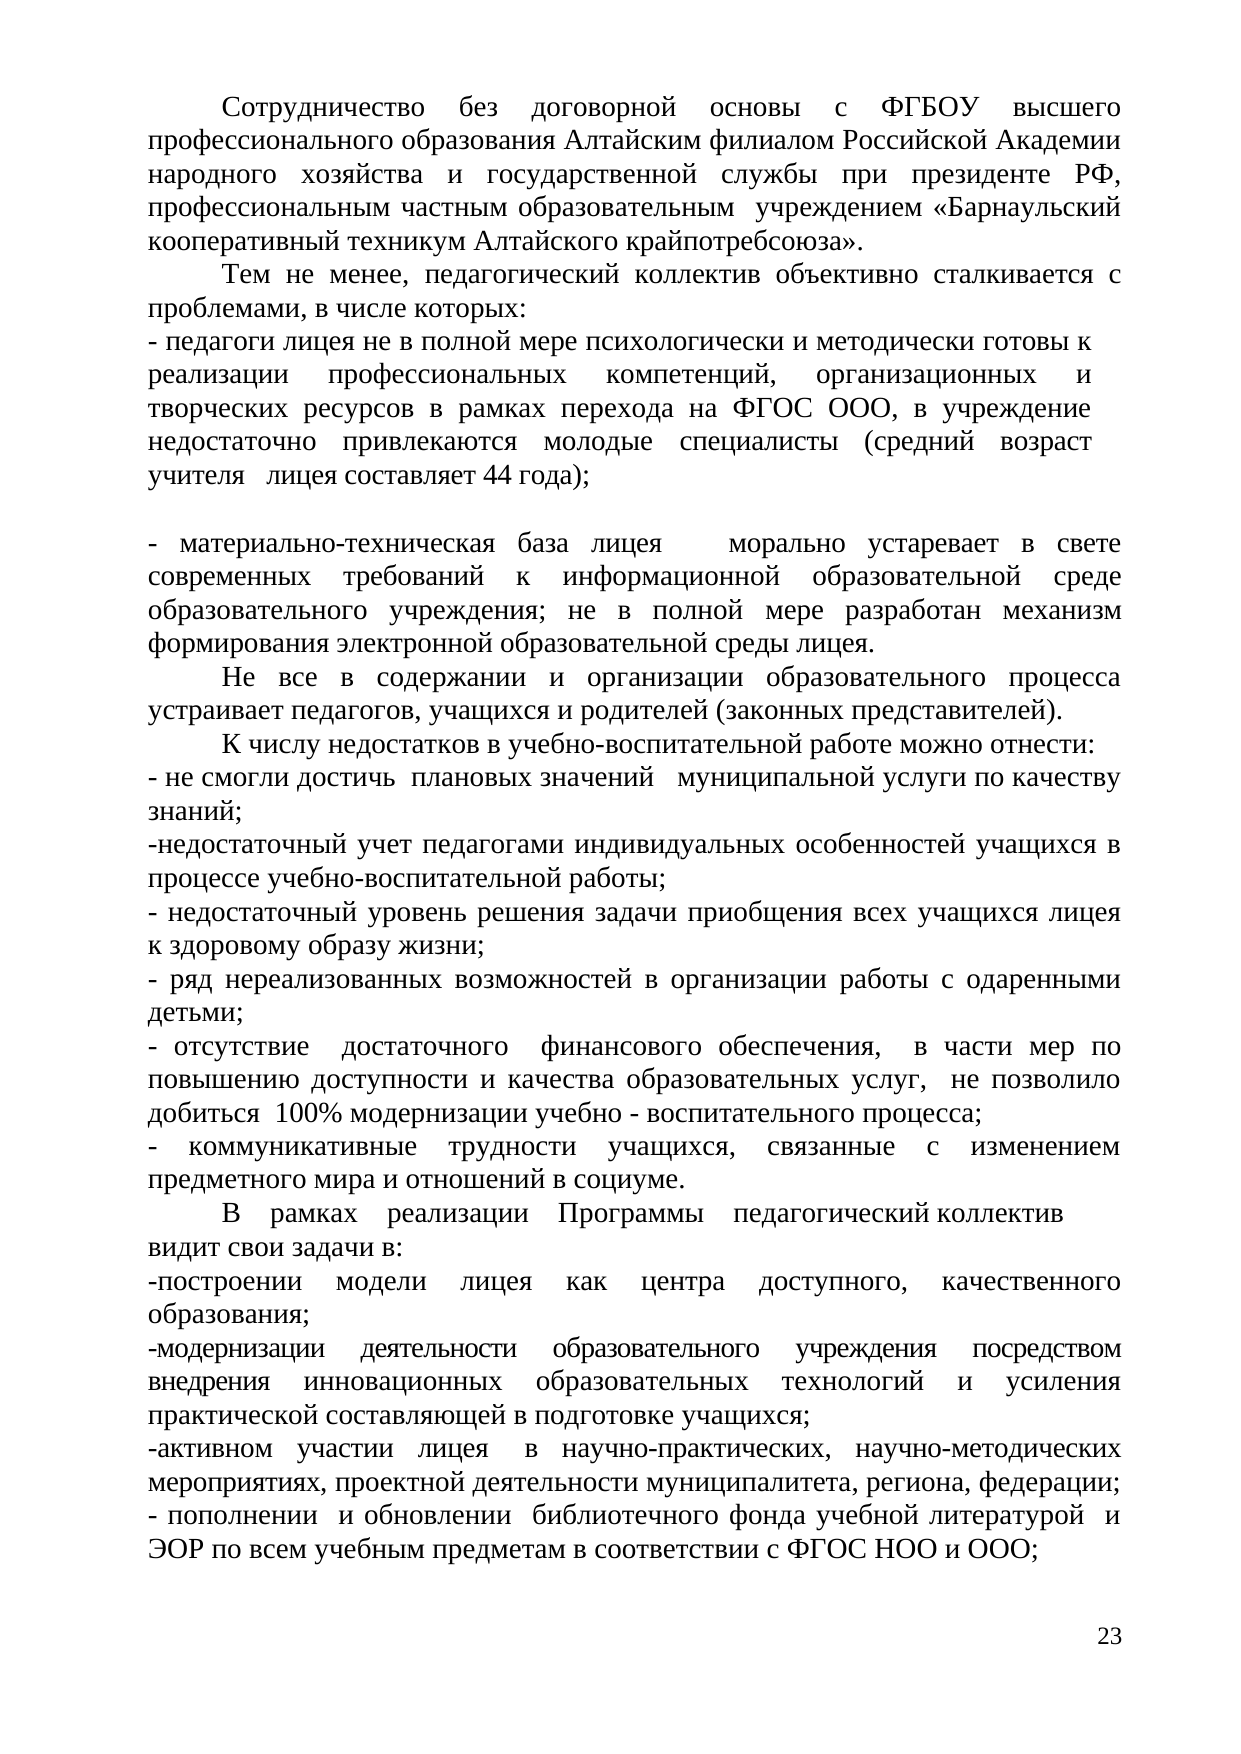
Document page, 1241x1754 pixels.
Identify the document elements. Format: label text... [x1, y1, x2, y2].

text - коммуникативные трудности учащихся, связанные с изменением предметного мира и отношений в социуме. [148, 1128, 1121, 1196]
text В рамках реализации Программы педагогический коллектив видит свои задачи в: [148, 1196, 1122, 1263]
text К числу недостатков в учебно-воспитательной работе можно отнести: [148, 726, 1122, 759]
text - пополнении и обновлении библиотечного фонда учебной литературой и ЭОР по всем учебным предметам в соответствии с ФГОС НОО и ООО; [148, 1497, 1122, 1564]
text -недостаточный учет педагогами индивидуальных особенностей учащихся в процессе учебно-воспитательной работы; [148, 827, 1122, 894]
text -модернизации деятельности образовательного учреждения посредством внедрения инновационных образовательных технологий и усиления практической составляющей в подготовке учащихся; [148, 1330, 1122, 1430]
text - ряд нереализованных возможностей в организации работы с одаренными детьми; [148, 961, 1122, 1028]
text Сотрудничество без договорной основы с ФГБОУ высшего профессионального образования Алтайским филиалом Российской Академии народного хозяйства и государственной службы при президенте РФ, профессиональным частным образовательным учреждением «Барнаульский кооперативный техникум Алтайского крайпотребсоюза». [148, 89, 1122, 256]
text Не все в содержании и организации образовательного процесса устраивает педагогов, учащихся и родителей (законных представителей). [148, 659, 1122, 726]
text - материально-техническая база лицея морально устаревает в свете современных требований к информационной образовательной среде образовательного учреждения; не в полной мере разработан механизм формирования электронной образовательной среды лицея. [148, 525, 1122, 659]
text - педагоги лицея не в полной мере психологически и методически готовы к реализации профессиональных компетенций, организационных и творческих ресурсов в рамках перехода на ФГОС ООО, в учреждение недостаточно привлекаются молодые специалисты (средний возраст учителя лицея составляет 44 года); [148, 323, 1092, 491]
text -активном участии лицея в научно-практических, научно-методических мероприятиях, проектной деятельности муниципалитета, региона, федерации; [148, 1430, 1122, 1497]
text - недостаточный уровень решения задачи приобщения всех учащихся лицея к здоровому образу жизни; [148, 894, 1122, 961]
text - отсутствие достаточного финансового обеспечения, в части мер по повышению доступности и качества образовательных услуг, не позволило добиться 100% модернизации учебно - воспитательного процесса; [148, 1028, 1122, 1128]
text -построении модели лицея как центра доступного, качественного образования; [148, 1263, 1122, 1330]
text Тем не менее, педагогический коллектив объективно сталкивается с проблемами, в числе которых: [148, 256, 1122, 323]
text - не смогли достичь плановых значений муниципальной услуги по качеству знаний; [148, 759, 1122, 827]
